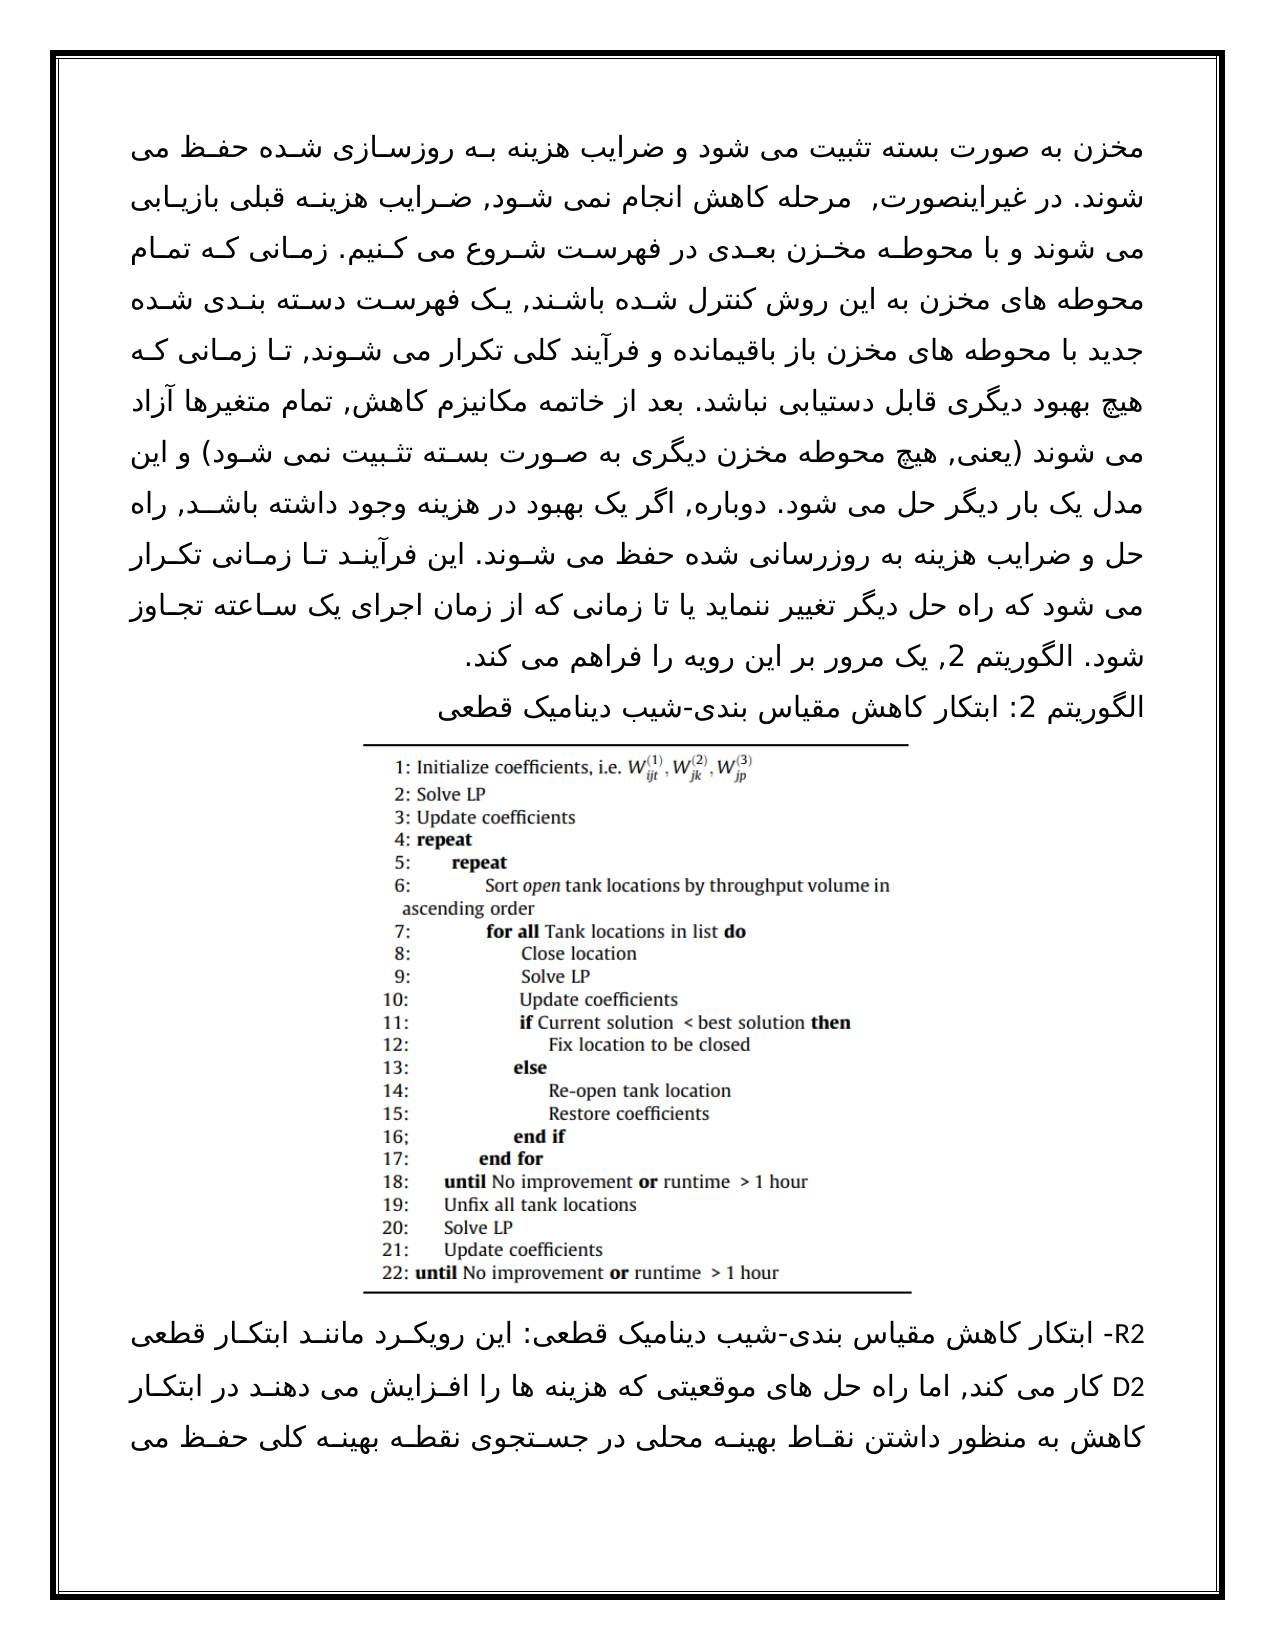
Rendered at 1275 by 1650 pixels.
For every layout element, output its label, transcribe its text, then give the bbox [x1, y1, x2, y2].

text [130, 130, 1145, 673]
text الگوریتم 2: ابتکار کاهش مقیاس بندی-شیب دینامیک قطعی [130, 690, 1145, 724]
picture [356, 741, 919, 1301]
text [130, 1315, 1145, 1455]
